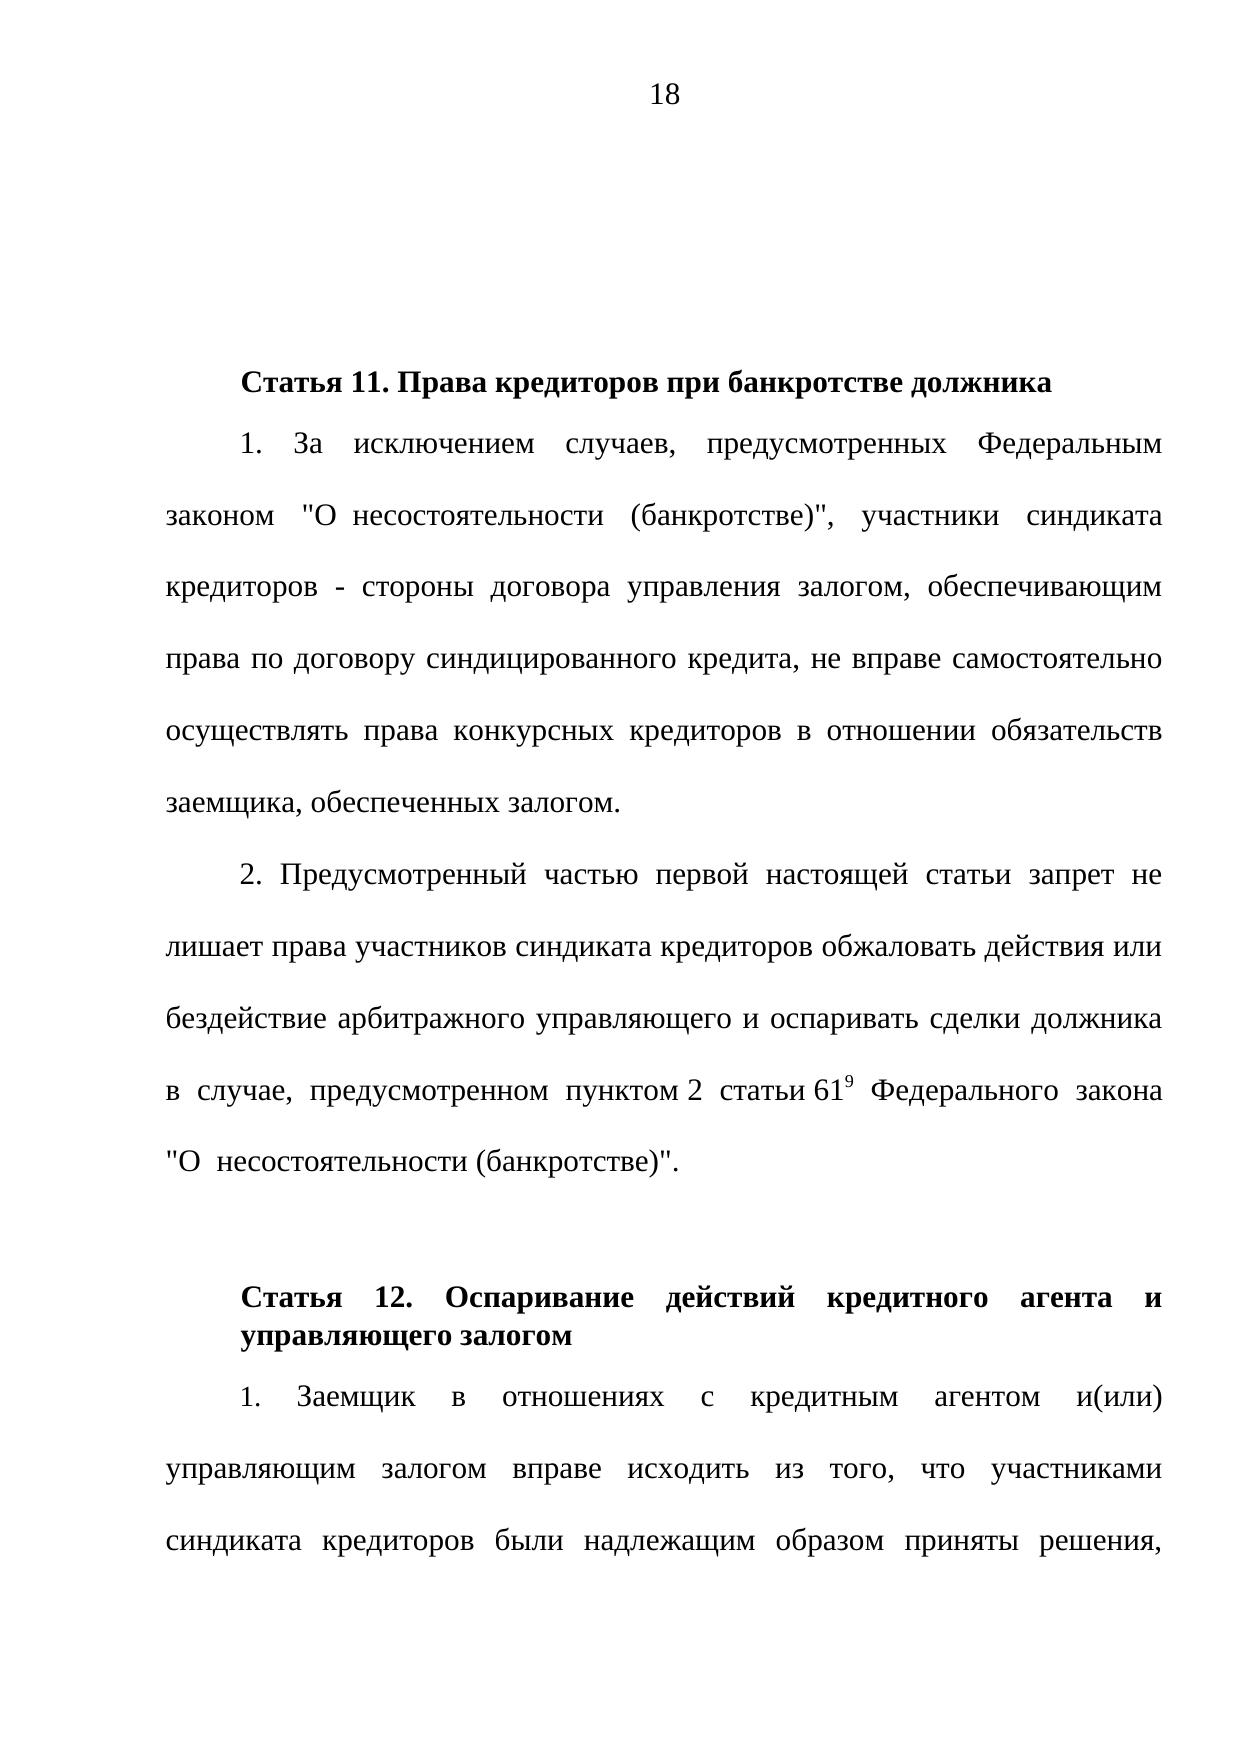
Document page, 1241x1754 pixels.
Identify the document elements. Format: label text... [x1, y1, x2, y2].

list Статья 12. Оспаривание действий кредитного агента и управляющего залогом [240, 1277, 1163, 1352]
text 1. За исключением случаев, предусмотренных Федеральным законом "О несостоятельности (банкротстве)", участники синдиката кредиторов - стороны договора управления залогом, обеспечивающим права по договору синдицированного кредита, не вправе самостоятельно осуществлять права конкурсных кредиторов в отношении обязательств заемщика, обеспеченных залогом. [165, 424, 1163, 819]
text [165, 1377, 1163, 1557]
text 2. Предусмотренный частью первой настоящей статьи запрет не лишает права участников синдиката кредиторов обжаловать действия или бездействие арбитражного управляющего и оспаривать сделки должника в случае, предусмотренном пунктом 2 статьи 619 Федерального закона "О несостоятельности (банкротстве)". [165, 855, 1163, 1178]
list Статья 11. Права кредиторов при банкротстве должника [240, 361, 1163, 399]
